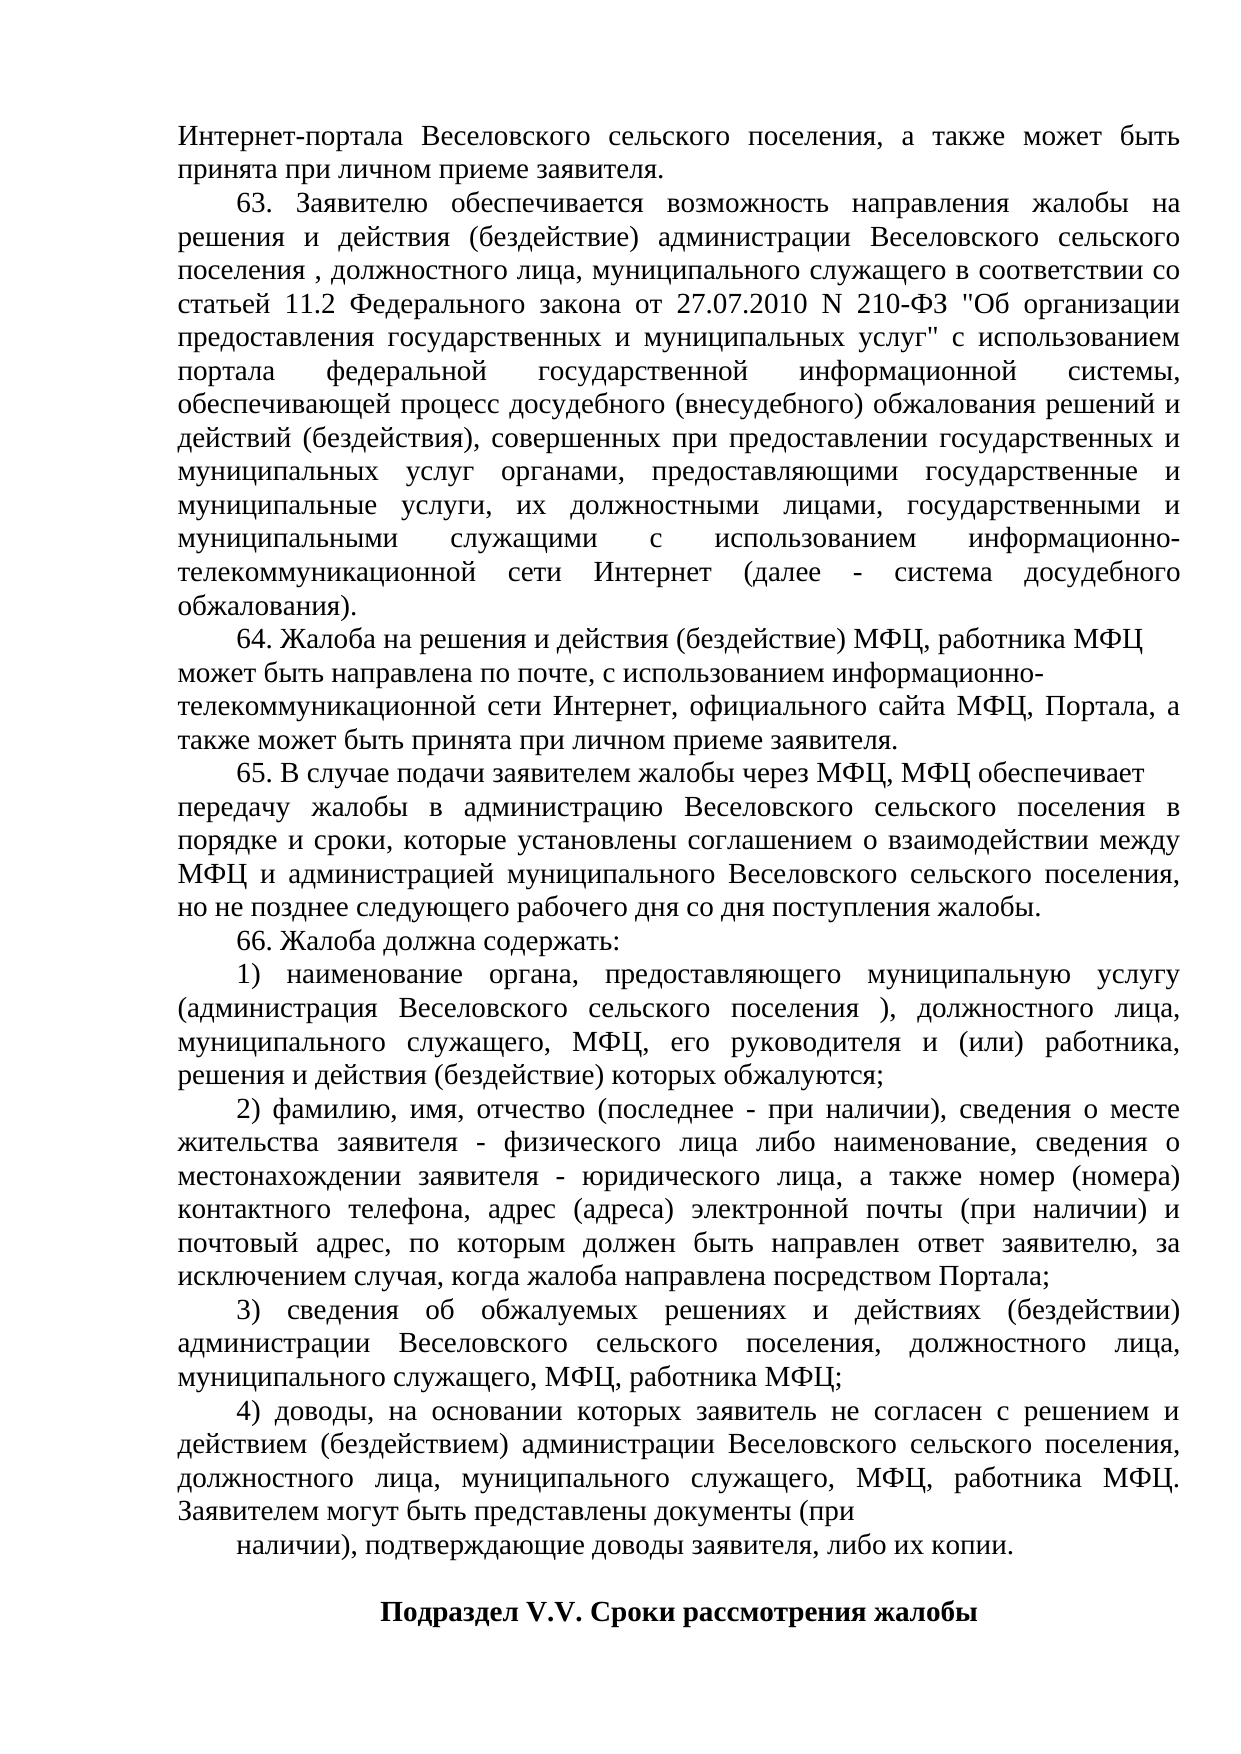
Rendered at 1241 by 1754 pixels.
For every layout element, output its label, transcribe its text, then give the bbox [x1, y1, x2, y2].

text 64. Жалоба на решения и действия (бездействие) МФЦ, работника МФЦ [177, 621, 1181, 655]
text 65. В случае подачи заявителем жалобы через МФЦ, МФЦ обеспечивает [177, 755, 1181, 789]
text может быть направлена по почте, с использованием информационно- [177, 655, 1181, 688]
text 4) доводы, на основании которых заявитель не согласен с решением и действием (бездействием) администрации Веселовского сельского поселения, должностного лица, муниципального служащего, МФЦ, работника МФЦ. Заявителем могут быть представлены документы (при [177, 1393, 1181, 1527]
text Подраздел V.V. Сроки рассмотрения жалобы [177, 1594, 1181, 1627]
text 66. Жалоба должна содержать: [177, 923, 1181, 957]
text передачу жалобы в администрацию Веселовского сельского поселения в порядке и сроки, которые установлены соглашением о взаимодействии между МФЦ и администрацией муниципального Веселовского сельского поселения, но не позднее следующего рабочего дня со дня поступления жалобы. [177, 789, 1181, 923]
text 2) фамилию, имя, отчество (последнее - при наличии), сведения о месте жительства заявителя - физического лица либо наименование, сведения о местонахождении заявителя - юридического лица, а также номер (номера) контактного телефона, адрес (адреса) электронной почты (при наличии) и почтовый адрес, по которым должен быть направлен ответ заявителю, за исключением случая, когда жалоба направлена посредством Портала; [177, 1091, 1181, 1292]
text 3) сведения об обжалуемых решениях и действиях (бездействии) администрации Веселовского сельского поселения, должностного лица, муниципального служащего, МФЦ, работника МФЦ; [177, 1292, 1181, 1393]
text наличии), подтверждающие доводы заявителя, либо их копии. [177, 1527, 1181, 1560]
text 63. Заявителю обеспечивается возможность направления жалобы на решения и действия (бездействие) администрации Веселовского сельского поселения , должностного лица, муниципального служащего в соответствии со статьей 11.2 Федерального закона от 27.07.2010 N 210-ФЗ "Об организации предоставления государственных и муниципальных услуг" с использованием портала федеральной государственной информационной системы, обеспечивающей процесс досудебного (внесудебного) обжалования решений и действий (бездействия), совершенных при предоставлении государственных и муниципальных услуг органами, предоставляющими государственные и муниципальные услуги, их должностными лицами, государственными и муниципальными служащими с использованием информационно-телекоммуникационной сети Интернет (далее - система досудебного обжалования). [177, 185, 1181, 621]
text телекоммуникационной сети Интернет, официального сайта МФЦ, Портала, а также может быть принята при личном приеме заявителя. [177, 688, 1181, 755]
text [177, 118, 1181, 185]
text 1) наименование органа, предоставляющего муниципальную услугу (администрация Веселовского сельского поселения ), должностного лица, муниципального служащего, МФЦ, его руководителя и (или) работника, решения и действия (бездействие) которых обжалуются; [177, 957, 1181, 1091]
